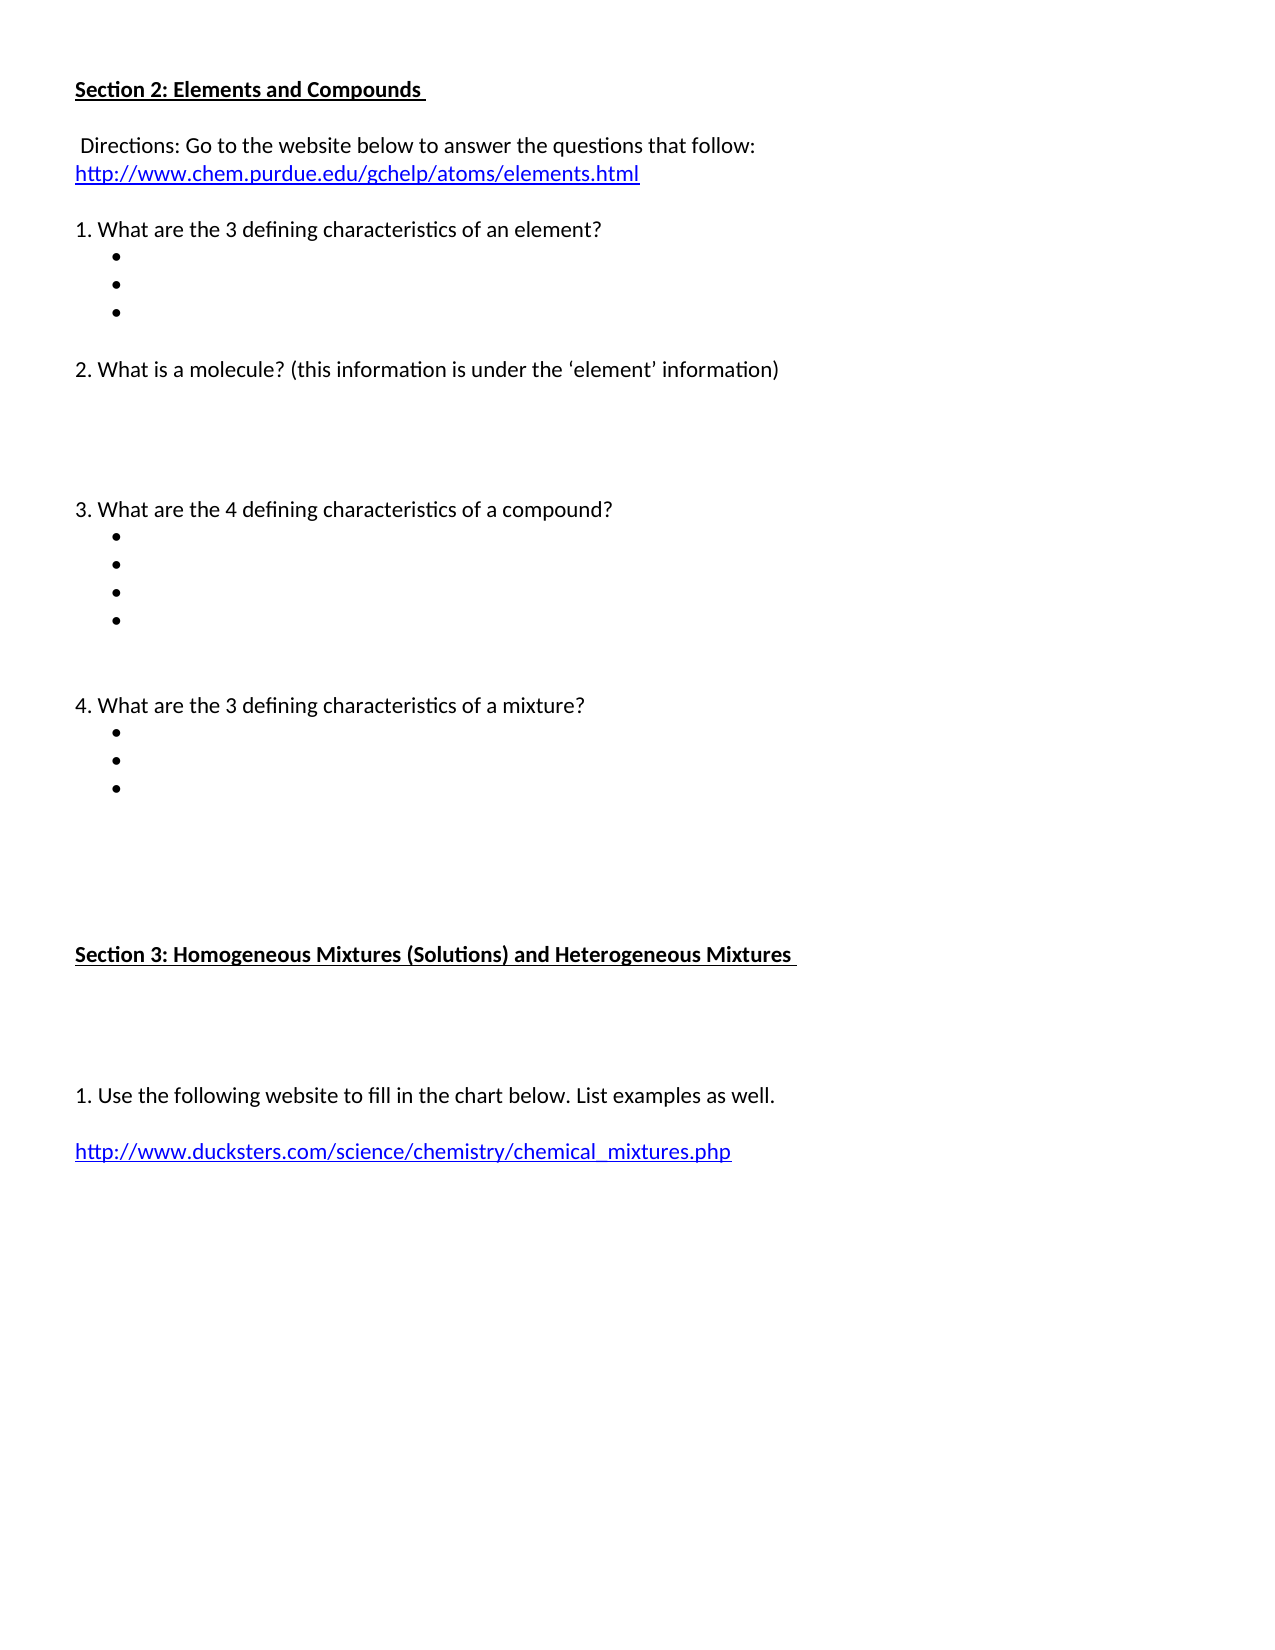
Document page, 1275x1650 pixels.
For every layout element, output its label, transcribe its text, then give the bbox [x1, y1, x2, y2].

text 2. What is a molecule? (this information is under the ‘element’ information) [75, 355, 1200, 383]
text Section 2: Elements and Compounds [75, 75, 1200, 103]
text Section 3: Homogeneous Mixtures (Solutions) and Heterogeneous Mixtures [75, 941, 1200, 969]
text 3. What are the 4 defining characteristics of a compound? [75, 495, 1200, 523]
text http://www.ducksters.com/science/chemistry/chemical_mixtures.php [75, 1137, 1200, 1165]
text 1. What are the 3 defining characteristics of an element? [75, 215, 1200, 243]
text 1. Use the following website to fill in the chart below. List examples as well. [75, 1081, 1200, 1109]
text Directions: Go to the website below to answer the questions that follow: http://www.chem.purdue.edu/gchelp/atoms/elements.html [75, 131, 1200, 187]
text 4. What are the 3 defining characteristics of a mixture? [75, 691, 1200, 719]
